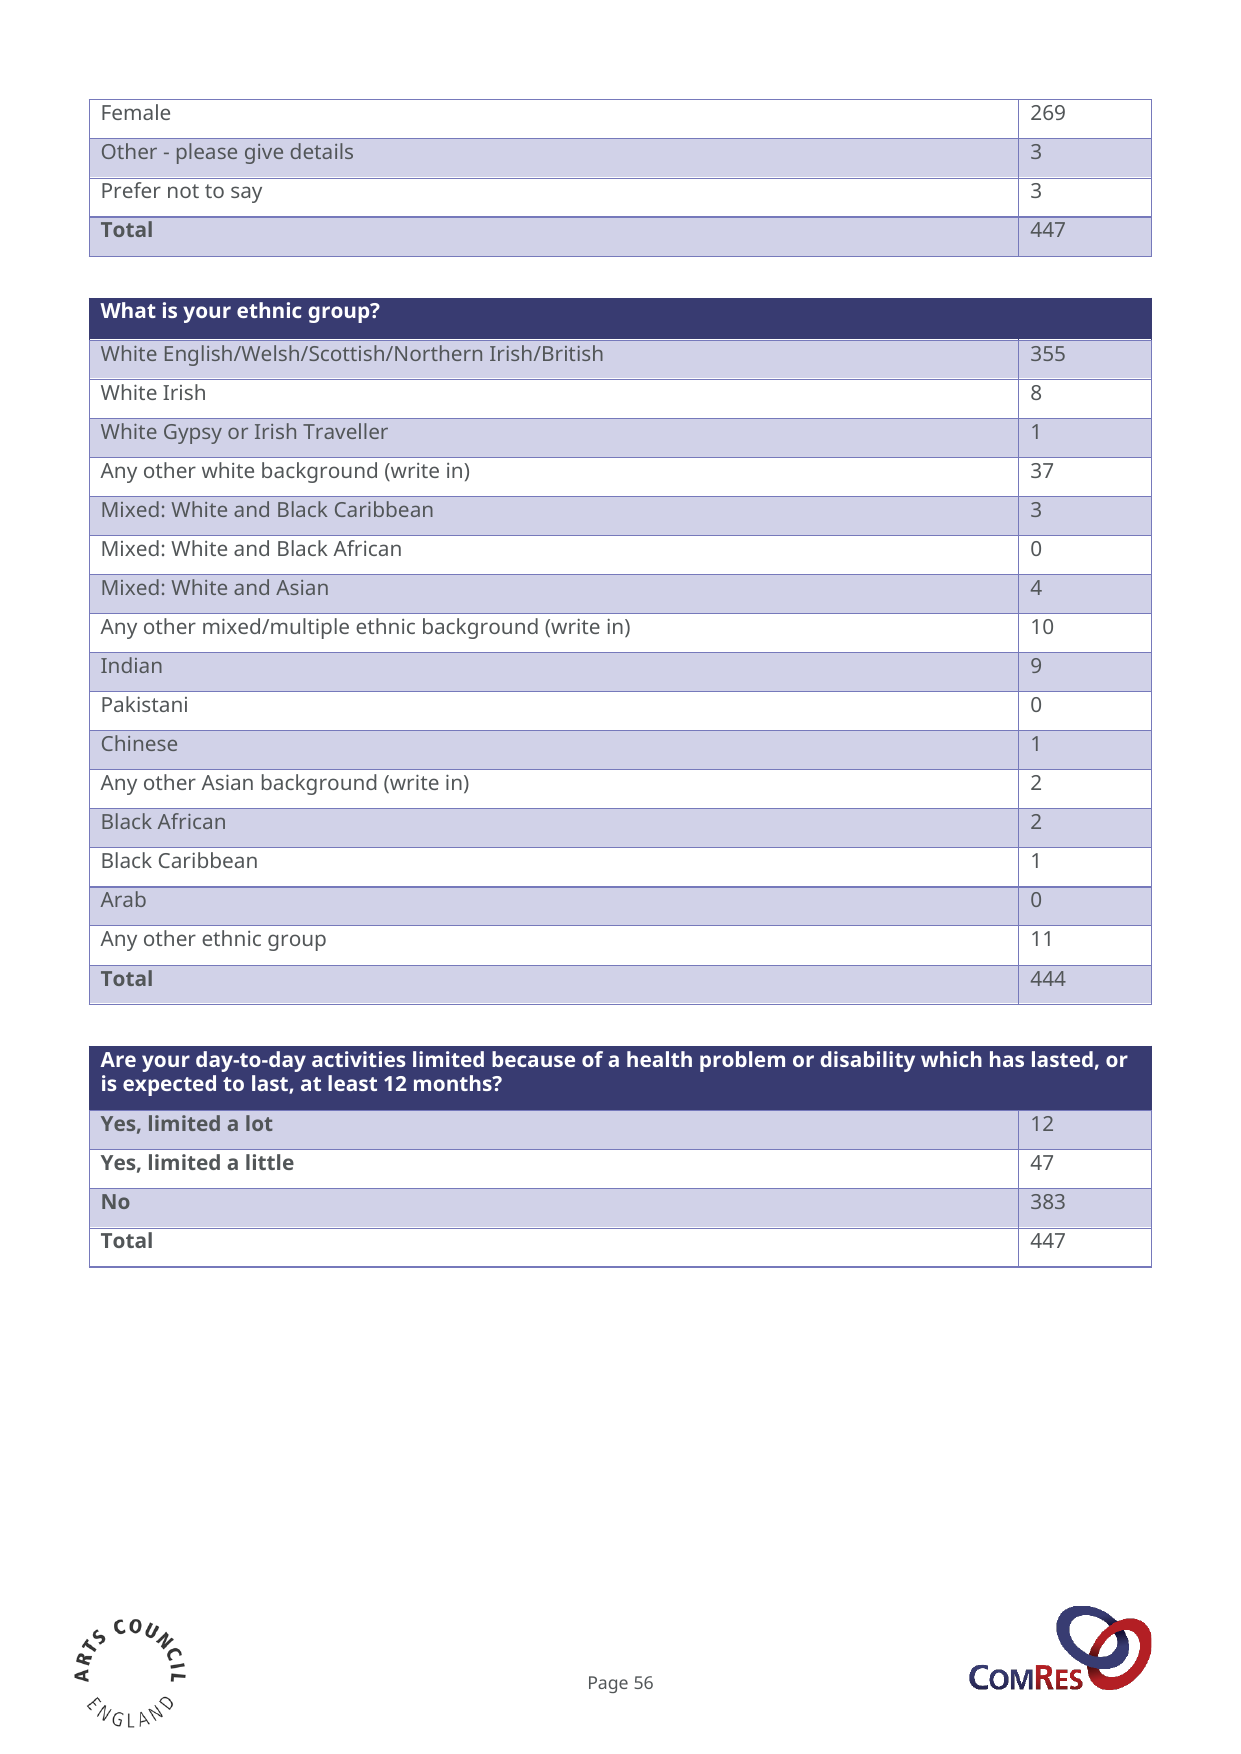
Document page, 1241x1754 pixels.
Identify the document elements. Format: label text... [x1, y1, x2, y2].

table_cell Mixed: White and Black Caribbean [90, 497, 1018, 535]
table_cell Mixed: White and Black African [90, 536, 1018, 574]
table_cell 0 [1019, 888, 1151, 925]
table_cell 1 [1019, 731, 1151, 769]
table_cell Any other mixed/multiple ethnic background (write in) [90, 614, 1018, 652]
table_cell Total [90, 1229, 1018, 1266]
table_cell 8 [1019, 380, 1151, 418]
table_cell Total [90, 218, 1018, 256]
picture [969, 1606, 1152, 1690]
table_cell Other - please give details [90, 139, 1018, 177]
table_cell Any other ethnic group [90, 926, 1018, 964]
table_cell White Gypsy or Irish Traveller [90, 419, 1018, 457]
table_header Are your day-to-day activities limited because of a health problem or disability which has lasted, or is expected to last, at least 12 months? [90, 1047, 1151, 1110]
table_cell 0 [1019, 692, 1151, 730]
table_cell Indian [90, 653, 1018, 691]
table_cell 269 [1019, 100, 1151, 138]
table_cell 47 [1019, 1150, 1151, 1188]
table_cell No [90, 1189, 1018, 1227]
table_cell Any other white background (write in) [90, 458, 1018, 496]
table_cell 2 [1019, 770, 1151, 808]
table_cell Prefer not to say [90, 179, 1018, 216]
table_cell Black Caribbean [90, 848, 1018, 886]
table_cell 9 [1019, 653, 1151, 691]
table_cell 10 [1019, 614, 1151, 652]
table_cell 0 [1019, 536, 1151, 574]
table_cell Black African [90, 809, 1018, 847]
table_cell Pakistani [90, 692, 1018, 730]
table_cell 383 [1019, 1189, 1151, 1227]
table_cell 447 [1019, 218, 1151, 256]
table_cell 2 [1019, 809, 1151, 847]
table_cell 11 [1019, 926, 1151, 964]
table_cell 12 [1019, 1111, 1151, 1149]
table_cell 3 [1019, 139, 1151, 177]
table_cell Yes, limited a little [90, 1150, 1018, 1188]
table_cell White Irish [90, 380, 1018, 418]
table_cell 355 [1019, 341, 1151, 378]
table_cell Total [90, 966, 1018, 1003]
table_cell 1 [1019, 848, 1151, 886]
table_cell Chinese [90, 731, 1018, 769]
table_cell Any other Asian background (write in) [90, 770, 1018, 808]
table_header What is your ethnic group? [90, 299, 1018, 339]
table_cell 1 [1019, 419, 1151, 457]
table_cell 4 [1019, 575, 1151, 613]
table_cell Arab [90, 888, 1018, 925]
table_cell Yes, limited a lot [90, 1111, 1018, 1149]
table_cell 447 [1019, 1229, 1151, 1266]
table_cell White English/Welsh/Scottish/Northern Irish/British [90, 341, 1018, 378]
table_header [1019, 299, 1151, 339]
table_cell Mixed: White and Asian [90, 575, 1018, 613]
table_cell 3 [1019, 497, 1151, 535]
table_cell 37 [1019, 458, 1151, 496]
table_cell Female [90, 100, 1018, 138]
picture [66, 1606, 194, 1735]
table_cell 3 [1019, 179, 1151, 216]
table_cell 444 [1019, 966, 1151, 1003]
